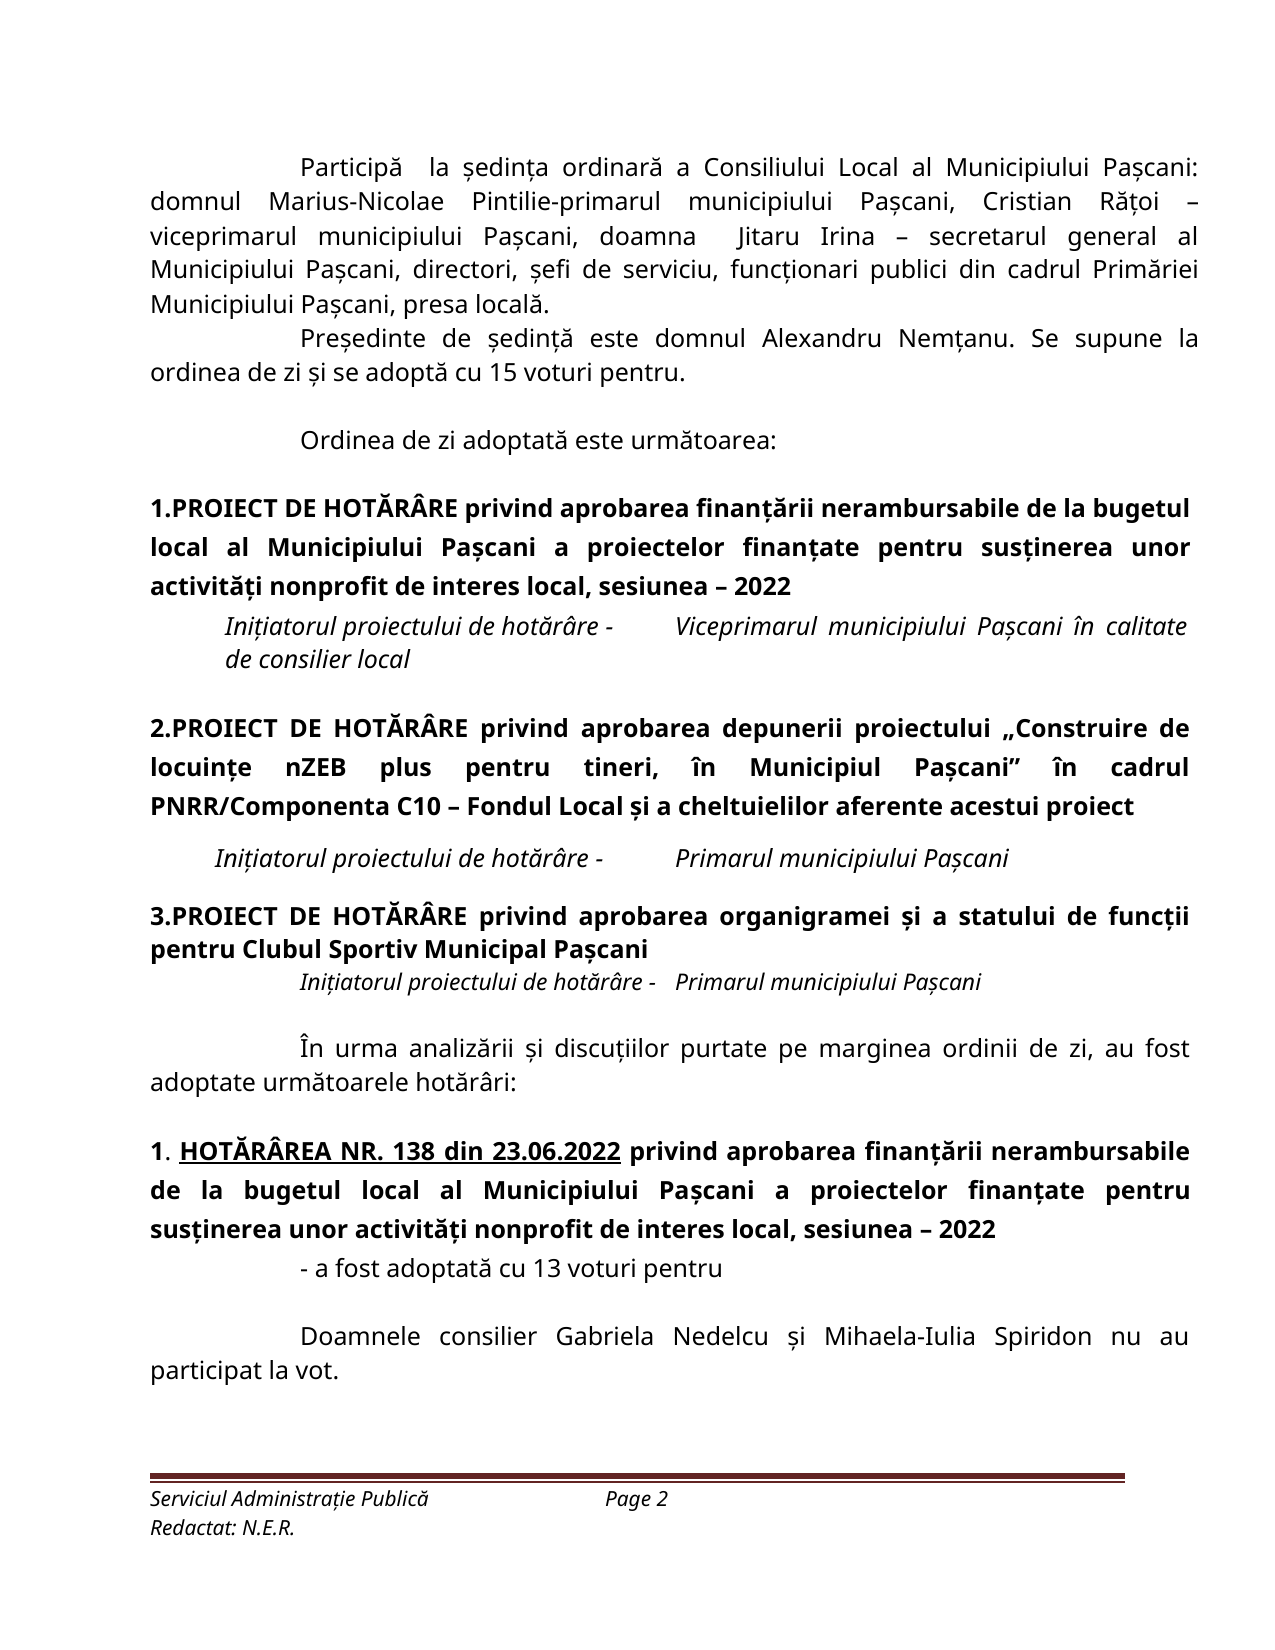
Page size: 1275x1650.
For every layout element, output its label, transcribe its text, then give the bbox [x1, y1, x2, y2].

text Președinte de ședință este domnul Alexandru Nemțanu. Se supune la ordinea de zi și se adoptă cu 15 voturi pentru. [150, 320, 1200, 388]
text Doamnele consilier Gabriela Nedelcu și Mihaela-Iulia Spiridon nu au participat la vot. [150, 1319, 1191, 1387]
text 1.PROIECT DE HOTĂRÂRE privind aprobarea finanţării nerambursabile de la bugetul local al Municipiului Paşcani a proiectelor finanţate pentru susţinerea unor activităţi nonprofit de interes local, sesiunea – 2022 [150, 491, 1191, 603]
text - a fost adoptată cu 13 voturi pentru [150, 1251, 1191, 1285]
text 3.PROIECT DE HOTĂRÂRE privind aprobarea organigramei și a statului de funcții pentru Clubul Sportiv Municipal Pașcani [150, 899, 1191, 966]
text Participă la ședința ordinară a Consiliului Local al Municipiului Pașcani: domnul Marius-Nicolae Pintilie-primarul municipiului Pașcani, Cristian Rățoi – viceprimarul municipiului Pașcani, doamna Jitaru Irina – secretarul general al Municipiului Pașcani, directori, șefi de serviciu, funcționari publici din cadrul Primăriei Municipiului Pașcani, presa locală. [150, 150, 1200, 320]
text Inițiatorul proiectului de hotărâre - Viceprimarul municipiului Pașcani în calitate de consilier local [225, 608, 1191, 676]
text 1. HOTĂRÂREA NR. 138 din 23.06.2022 privind aprobarea finanţării nerambursabile de la bugetul local al Municipiului Paşcani a proiectelor finanţate pentru susţinerea unor activităţi nonprofit de interes local, sesiunea – 2022 [150, 1133, 1191, 1246]
text Ordinea de zi adoptată este următoarea: [150, 422, 1200, 457]
text Inițiatorul proiectului de hotărâre - Primarul municipiului Pașcani [150, 966, 1191, 997]
text În urma analizării și discuțiilor purtate pe marginea ordinii de zi, au fost adoptate următoarele hotărâri: [150, 1031, 1191, 1099]
text Inițiatorul proiectului de hotărâre - Primarul municipiului Pașcani [150, 840, 1191, 874]
text 2.PROIECT DE HOTĂRÂRE privind aprobarea depunerii proiectului „Construire de locuințe nZEB plus pentru tineri, în Municipiul Pașcani” în cadrul PNRR/Componenta C10 – Fondul Local și a cheltuielilor aferente acestui proiect [150, 710, 1191, 823]
